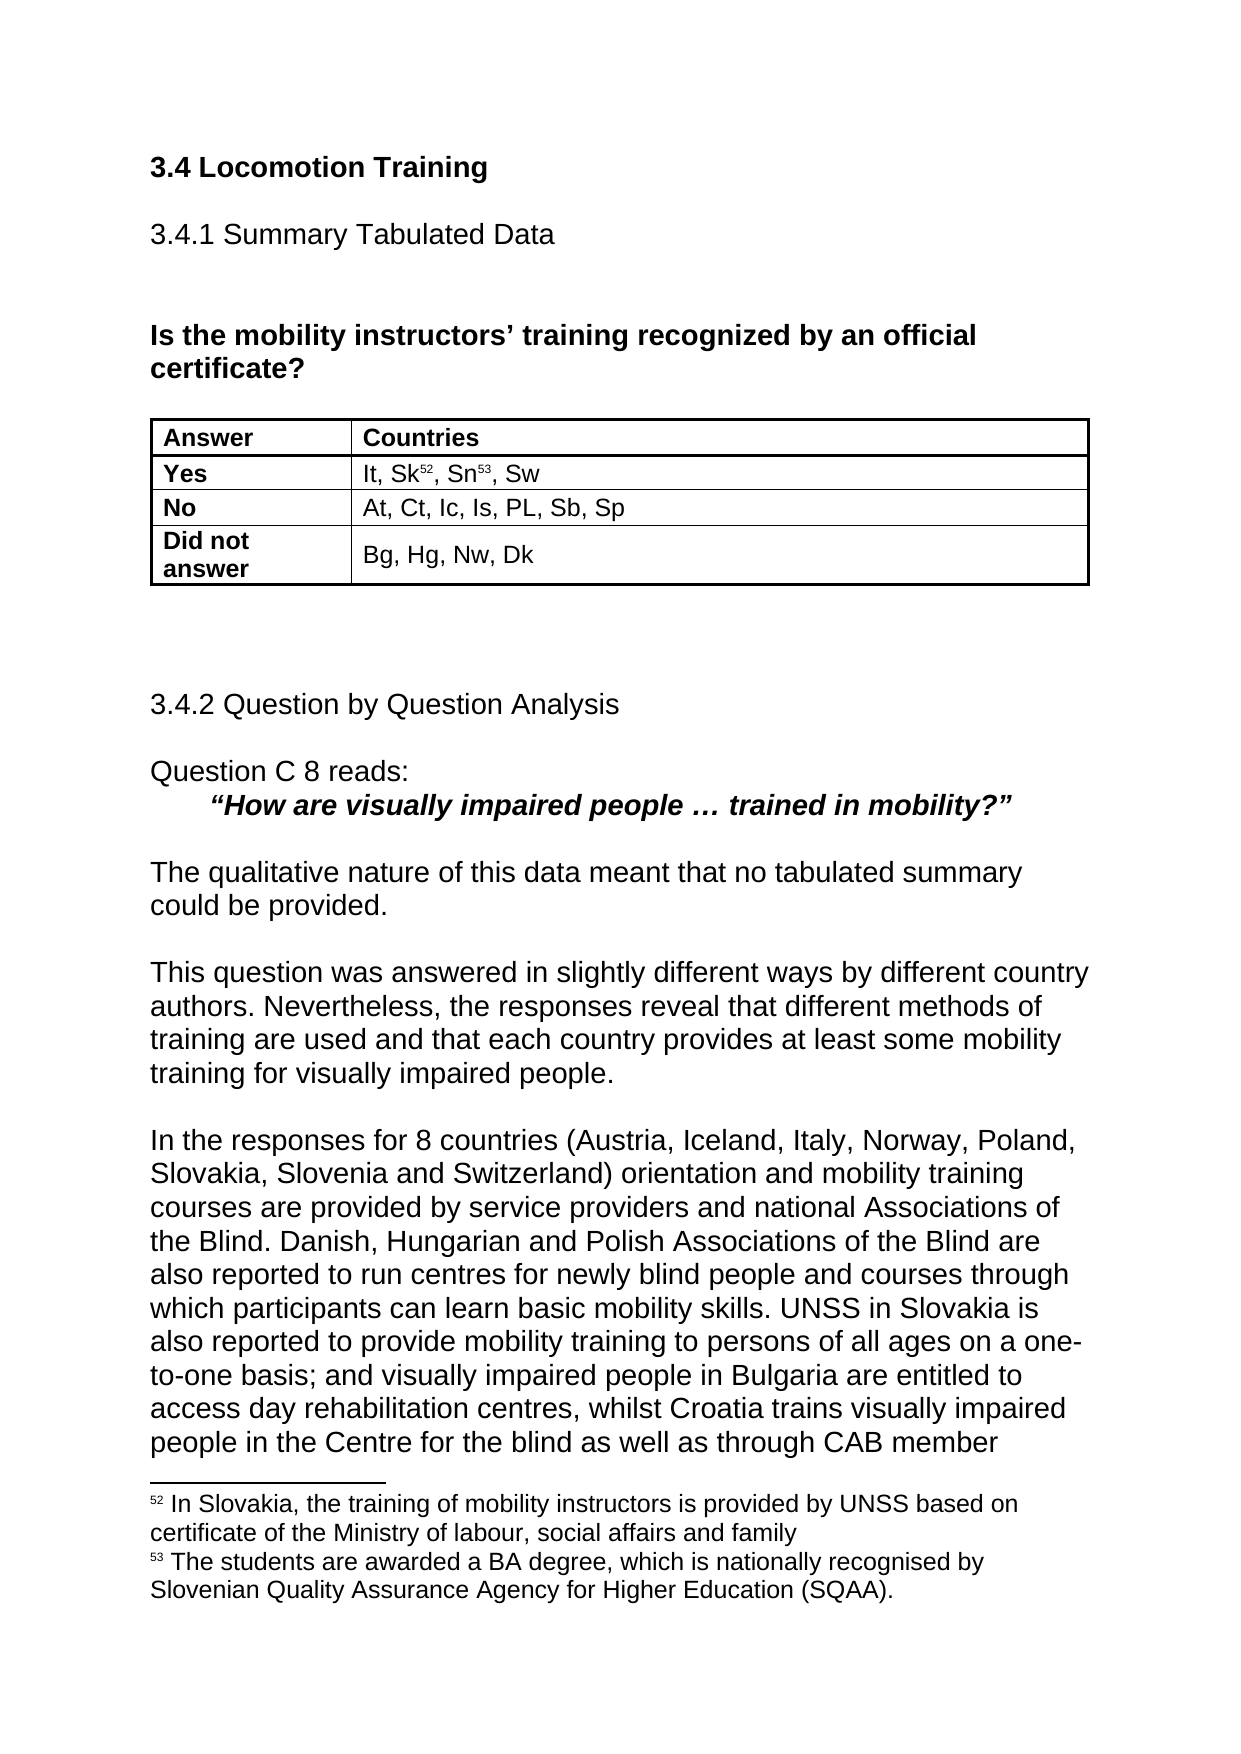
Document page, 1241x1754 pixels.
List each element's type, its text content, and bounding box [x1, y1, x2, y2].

text Question C 8 reads: [150, 754, 1090, 787]
text This question was answered in slightly different ways by different country authors. Nevertheless, the responses reveal that different methods of training are used and that each country provides at least some mobility training for visually impaired people. [150, 955, 1090, 1089]
table_header Answer [153, 421, 351, 454]
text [150, 1123, 1090, 1458]
table_cell Did not answer [153, 526, 351, 583]
subtitle 3.4.1 Summary Tabulated Data [150, 217, 1090, 251]
table_cell Bg, Hg, Nw, Dk [352, 526, 1087, 583]
table_cell Yes [153, 457, 351, 489]
text The qualitative nature of this data meant that no tabulated summary could be provided. [150, 854, 1090, 922]
subtitle 3.4 Locomotion Training [150, 150, 1090, 183]
text Is the mobility instructors’ training recognized by an official certificate? [150, 318, 1090, 385]
table_cell At, Ct, Ic, Is, PL, Sb, Sp [352, 490, 1087, 524]
table_header Countries [352, 421, 1087, 454]
table_cell No [153, 490, 351, 524]
subtitle 3.4.2 Question by Question Analysis [150, 687, 1090, 720]
text “How are visually impaired people … trained in mobility?” [209, 787, 1090, 821]
table_cell It, Sk, Sn, Sw [352, 457, 1087, 489]
